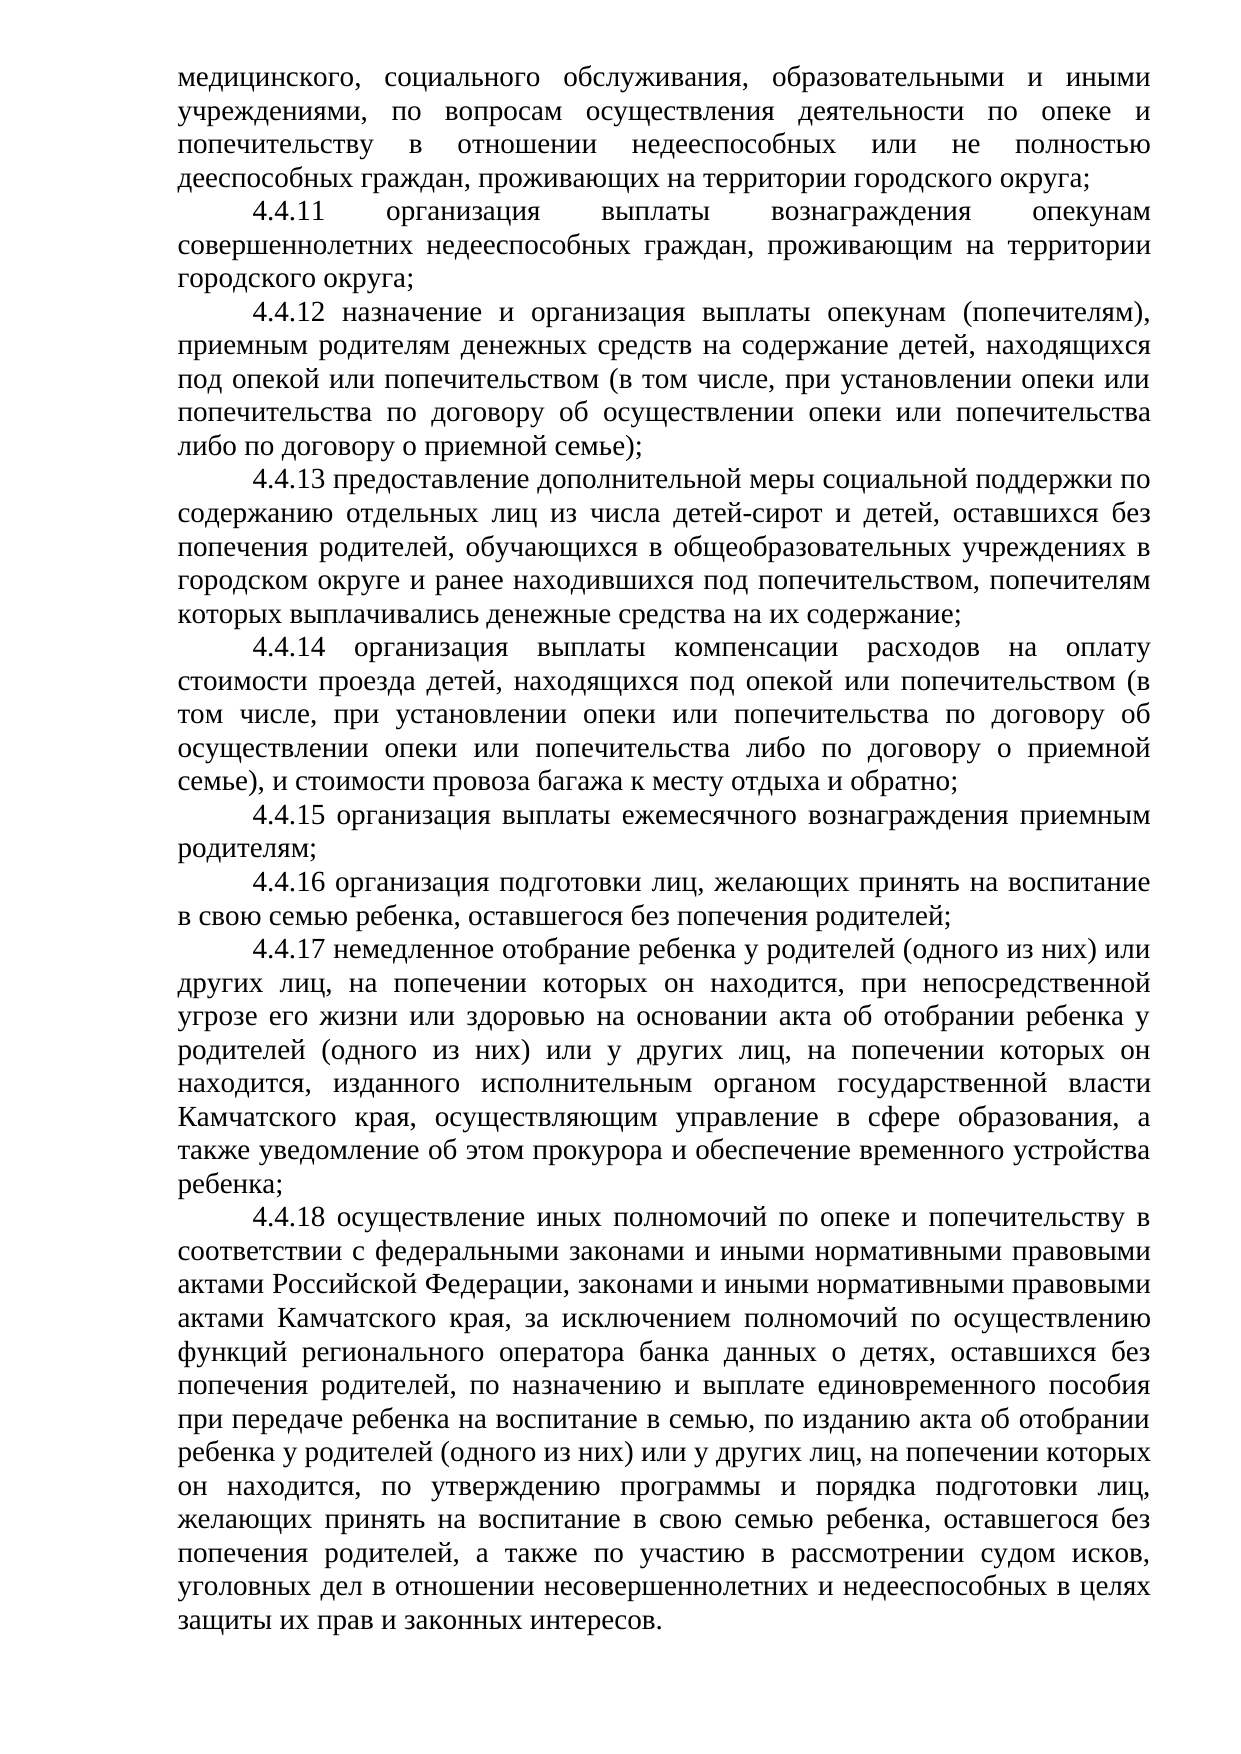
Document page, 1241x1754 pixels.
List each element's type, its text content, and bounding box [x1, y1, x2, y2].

text 4.4.11 организация выплаты вознаграждения опекунам совершеннолетних недееспособных граждан, проживающим на территории городского округа; [177, 193, 1152, 294]
text 4.4.16 организация подготовки лиц, желающих принять на воспитание в свою семью ребенка, оставшегося без попечения родителей; [177, 864, 1152, 931]
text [177, 59, 1152, 193]
text 4.4.14 организация выплаты компенсации расходов на оплату стоимости проезда детей, находящихся под опекой или попечительством (в том числе, при установлении опеки или попечительства по договору об осуществлении опеки или попечительства либо по договору о приемной семье), и стоимости провоза багажа к месту отдыха и обратно; [177, 629, 1152, 797]
text 4.4.17 немедленное отобрание ребенка у родителей (одного из них) или других лиц, на попечении которых он находится, при непосредственной угрозе его жизни или здоровью на основании акта об отобрании ребенка у родителей (одного из них) или у других лиц, на попечении которых он находится, изданного исполнительным органом государственной власти Камчатского края, осуществляющим управление в сфере образования, а также уведомление об этом прокурора и обеспечение временного устройства ребенка; [177, 931, 1152, 1199]
text 4.4.18 осуществление иных полномочий по опеке и попечительству в соответствии с федеральными законами и иными нормативными правовыми актами Российской Федерации, законами и иными нормативными правовыми актами Камчатского края, за исключением полномочий по осуществлению функций регионального оператора банка данных о детях, оставшихся без попечения родителей, по назначению и выплате единовременного пособия при передаче ребенка на воспитание в семью, по изданию акта об отобрании ребенка у родителей (одного из них) или у других лиц, на попечении которых он находится, по утверждению программы и порядка подготовки лиц, желающих принять на воспитание в свою семью ребенка, оставшегося без попечения родителей, а также по участию в рассмотрении судом исков, уголовных дел в отношении несовершеннолетних и недееспособных в целях защиты их прав и законных интересов. [177, 1199, 1152, 1636]
text 4.4.13 предоставление дополнительной меры социальной поддержки по содержанию отдельных лиц из числа детей-сирот и детей, оставшихся без попечения родителей, обучающихся в общеобразовательных учреждениях в городском округе и ранее находившихся под попечительством, попечителям которых выплачивались денежные средства на их содержание; [177, 462, 1152, 629]
text 4.4.12 назначение и организация выплаты опекунам (попечителям), приемным родителям денежных средств на содержание детей, находящихся под опекой или попечительством (в том числе, при установлении опеки или попечительства по договору об осуществлении опеки или попечительства либо по договору о приемной семье); [177, 294, 1152, 462]
text 4.4.15 организация выплаты ежемесячного вознаграждения приемным родителям; [177, 797, 1152, 864]
